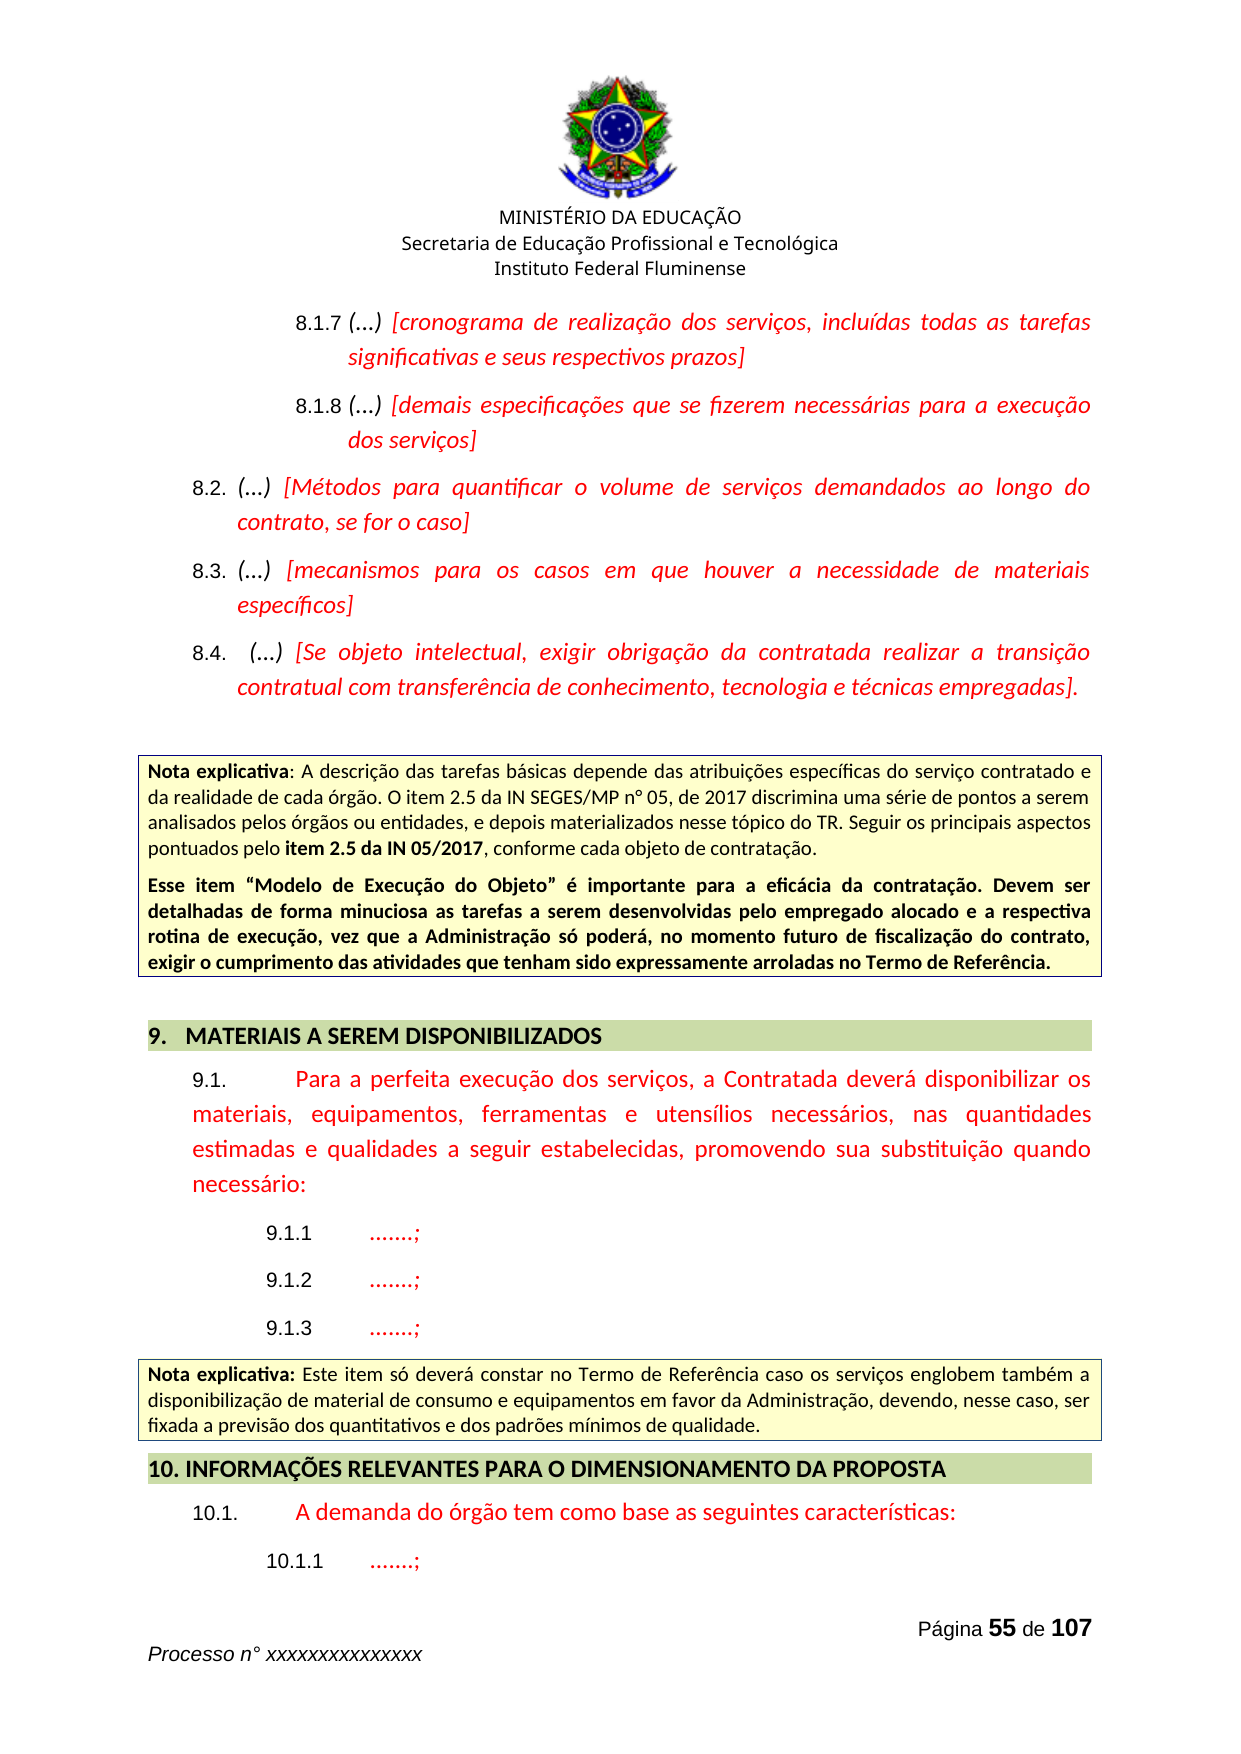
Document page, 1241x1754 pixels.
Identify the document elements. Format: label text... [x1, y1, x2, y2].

list (...) [cronograma de realização dos serviços, incluídas todas as tarefas significativas e seus respectivos prazos] [295, 306, 1094, 372]
list .......; [266, 1544, 1092, 1574]
list (...) [mecanismos para os casos em que houver a necessidade de materiais específicos] [192, 554, 1094, 619]
list (...) [demais especificações que se fizerem necessárias para a execução dos serviços] [295, 389, 1094, 454]
list Para a perfeita execução dos serviços, a Contratada deverá disponibilizar os materiais, equipamentos, ferramentas e utensílios necessários, nas quantidades estimadas e qualidades a seguir estabelecidas, promovendo sua substituição quando necessário: [192, 1063, 1092, 1199]
list .......; [266, 1263, 1092, 1294]
text Nota explicativa: A descrição das tarefas básicas depende das atribuições específicas do serviço contratado e da realidade de cada órgão. O item 2.5 da IN SEGES/MP n° 05, de 2017 discrimina uma série de pontos a serem analisados pelos órgãos ou entidades, e depois materializados nesse tópico do TR. Seguir os principais aspectos pontuados pelo item 2.5 da IN 05/2017, conforme cada objeto de contratação. [139, 756, 1101, 860]
list INFORMAÇÕES RELEVANTES PARA O DIMENSIONAMENTO DA PROPOSTA [148, 1453, 1092, 1484]
list .......; [266, 1216, 1092, 1246]
picture [558, 74, 682, 204]
list MATERIAIS A SEREM DISPONIBILIZADOS [148, 1020, 1092, 1051]
text Nota explicativa: Este item só deverá constar no Termo de Referência caso os serviços englobem também a disponibilização de material de consumo e equipamentos em favor da Administração, devendo, nesse caso, ser fixada a previsão dos quantitativos e dos padrões mínimos de qualidade. [139, 1360, 1101, 1440]
text Esse item “Modelo de Execução do Objeto” é importante para a eficácia da contratação. Devem ser detalhadas de forma minuciosa as tarefas a serem desenvolvidas pelo empregado alocado e a respectiva rotina de execução, vez que a Administração só poderá, no momento futuro de fiscalização do contrato, exigir o cumprimento das atividades que tenham sido expressamente arroladas no Termo de Referência. [139, 869, 1101, 976]
list (...) [Se objeto intelectual, exigir obrigação da contratada realizar a transição contratual com transferência de conhecimento, tecnologia e técnicas empregadas]. [192, 636, 1094, 702]
list (...) [Métodos para quantificar o volume de serviços demandados ao longo do contrato, se for o caso] [192, 471, 1094, 537]
list A demanda do órgão tem como base as seguintes características: [192, 1496, 1092, 1527]
list .......; [266, 1311, 1092, 1341]
